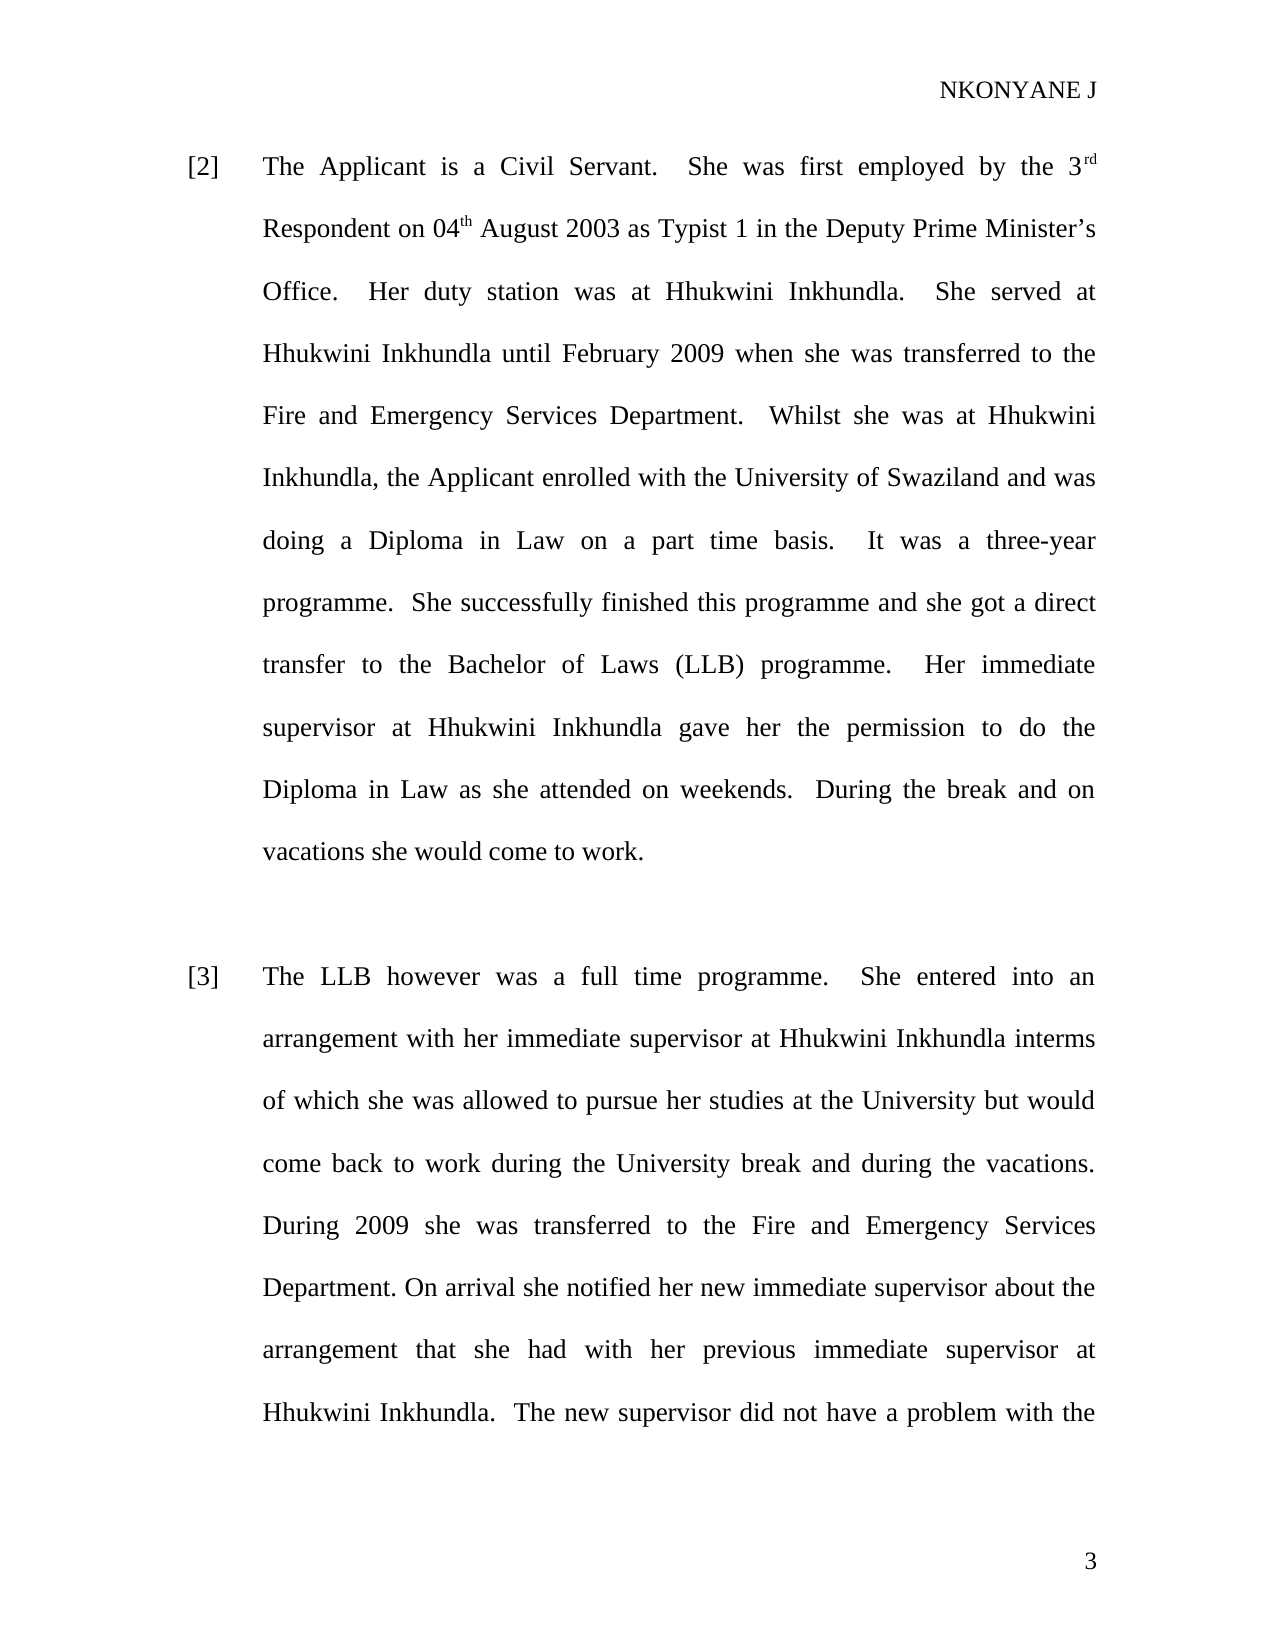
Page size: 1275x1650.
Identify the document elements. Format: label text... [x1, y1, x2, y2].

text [187, 960, 1097, 1427]
text [2] The Applicant is a Civil Servant. She was first employed by the 3rd Respondent on 04th August 2003 as Typist 1 in the Deputy Prime Minister’s Office. Her duty station was at Hhukwini Inkhundla. She served at Hhukwini Inkhundla until February 2009 when she was transferred to the Fire and Emergency Services Department. Whilst she was at Hhukwini Inkhundla, the Applicant enrolled with the University of Swaziland and was doing a Diploma in Law on a part time basis. It was a three-year programme. She successfully finished this programme and she got a direct transfer to the Bachelor of Laws (LLB) programme. Her immediate supervisor at Hhukwini Inkhundla gave her the permission to do the Diploma in Law as she attended on weekends. During the break and on vacations she would come to work. [187, 150, 1097, 866]
